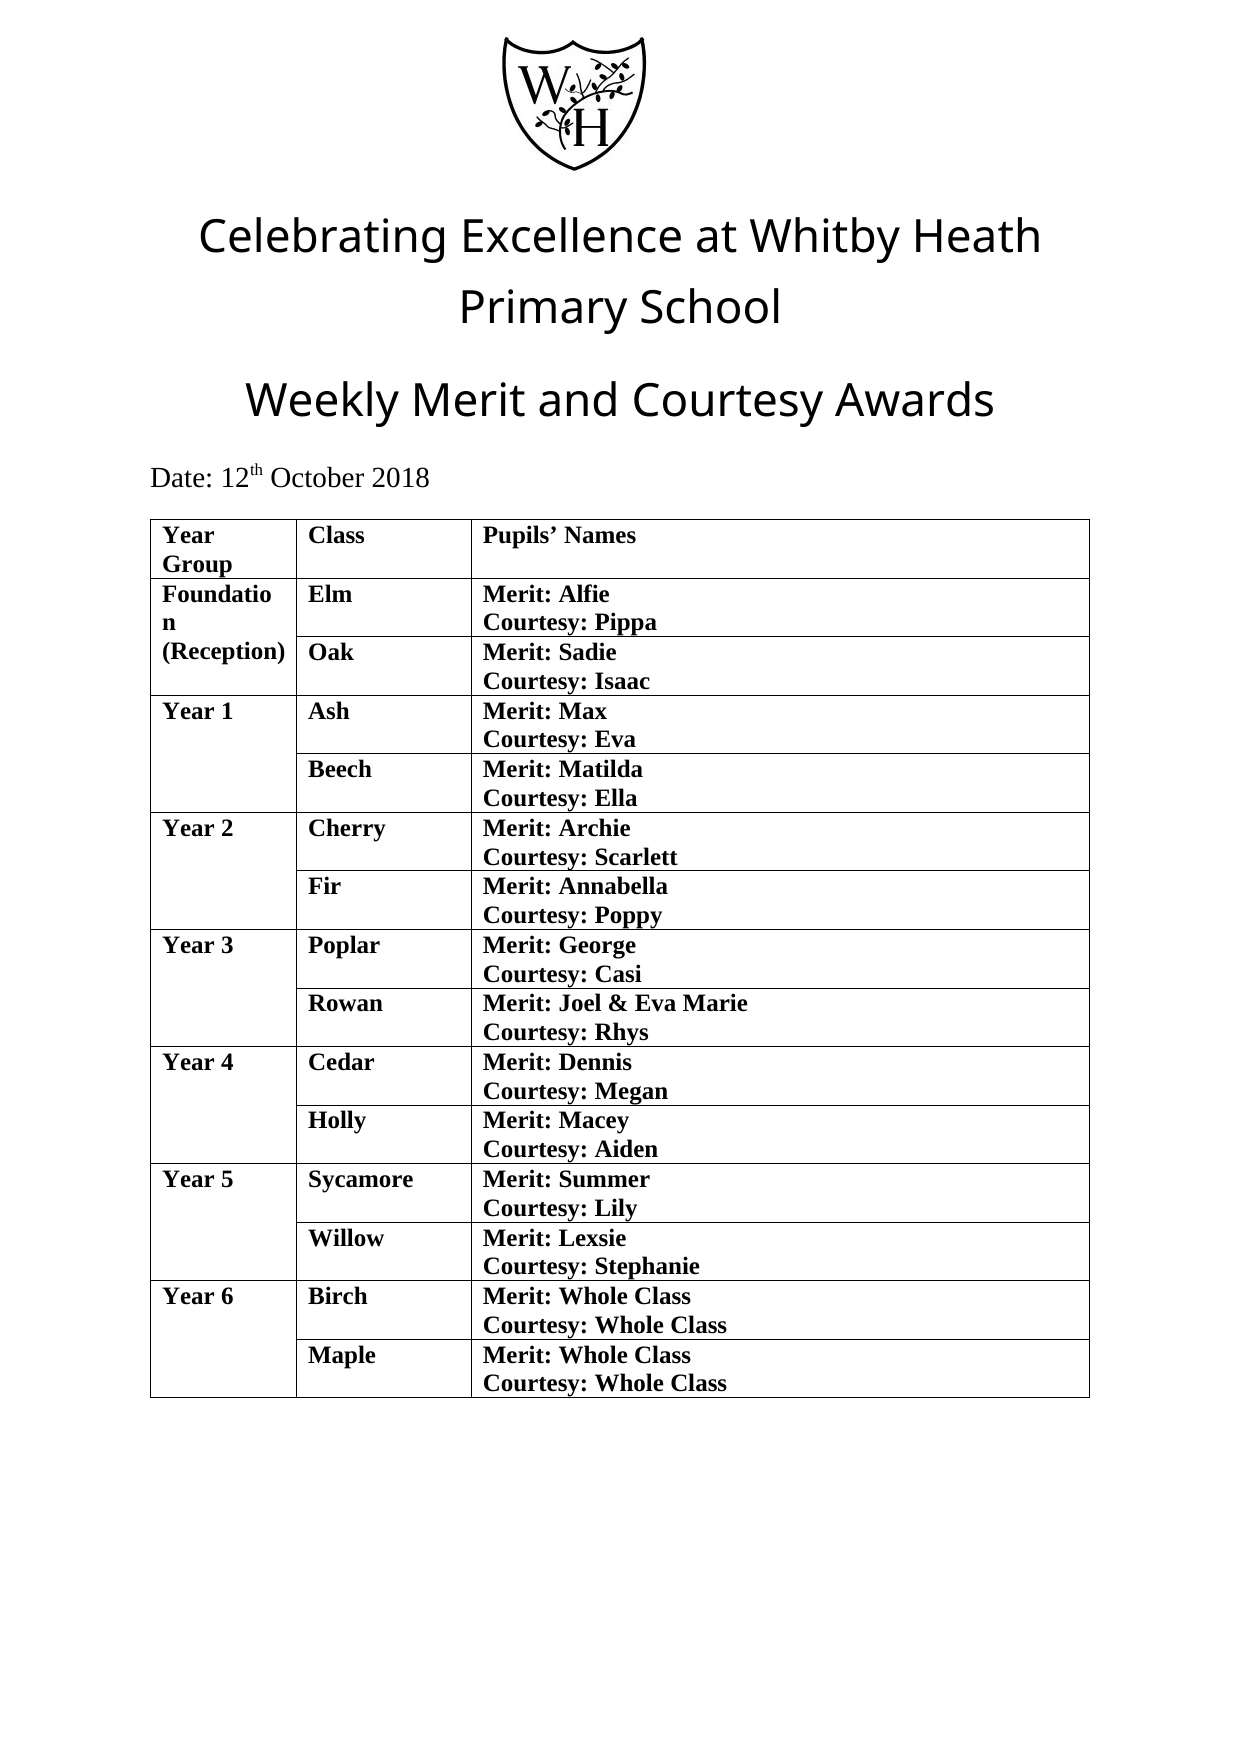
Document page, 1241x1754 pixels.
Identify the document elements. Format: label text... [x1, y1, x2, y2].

table_header Pupils’ Names [472, 520, 1089, 578]
table_cell Merit: Whole Class Courtesy: Whole Class [472, 1281, 1089, 1339]
table_cell Merit: Summer Courtesy: Lily [472, 1164, 1089, 1222]
table_cell Year 6 [151, 1281, 296, 1397]
table_cell Merit: Sadie Courtesy: Isaac [472, 637, 1089, 695]
table_cell Merit: Macey Courtesy: Aiden [472, 1106, 1089, 1163]
table_cell Merit: Dennis Courtesy: Megan [472, 1047, 1089, 1104]
table_cell Rowan [297, 989, 471, 1046]
table_cell Merit: Lexsie Courtesy: Stephanie [472, 1223, 1089, 1280]
table_cell Oak [297, 637, 471, 695]
table_cell Merit: Alfie Courtesy: Pippa [472, 579, 1089, 636]
table_cell Fir [297, 871, 471, 929]
table_cell Merit: Whole Class Courtesy: Whole Class [472, 1340, 1089, 1397]
text Weekly Merit and Courtesy Awards [150, 367, 1090, 429]
table_cell Foundation (Reception) [151, 579, 296, 695]
table_cell Birch [297, 1281, 471, 1339]
table_cell Year 3 [151, 930, 296, 1046]
table_cell Merit: Annabella Courtesy: Poppy [472, 871, 1089, 929]
table_cell Merit: Archie Courtesy: Scarlett [472, 813, 1089, 870]
table_cell Cherry [297, 813, 471, 870]
table_cell Holly [297, 1106, 471, 1163]
table_cell Merit: Matilda Courtesy: Ella [472, 754, 1089, 812]
text Celebrating Excellence at Whitby Heath Primary School [150, 203, 1090, 337]
table_cell Year 5 [151, 1164, 296, 1280]
table_cell Sycamore [297, 1164, 471, 1222]
table_cell Elm [297, 579, 471, 636]
table_cell Cedar [297, 1047, 471, 1104]
table_header Year Group [151, 520, 296, 578]
table_header Class [297, 520, 471, 578]
table_cell Willow [297, 1223, 471, 1280]
table_cell Year 1 [151, 696, 296, 812]
table_cell Merit: George Courtesy: Casi [472, 930, 1089, 987]
table_cell Merit: Joel & Eva Marie Courtesy: Rhys [472, 989, 1089, 1046]
table_cell Maple [297, 1340, 471, 1397]
text Date: 12th October 2018 [150, 460, 1090, 493]
table_cell Merit: Max Courtesy: Eva [472, 696, 1089, 753]
table_cell Poplar [297, 930, 471, 987]
table_cell Beech [297, 754, 471, 812]
table_cell Year 4 [151, 1047, 296, 1163]
table_cell Year 2 [151, 813, 296, 929]
picture [494, 24, 656, 178]
table_cell Ash [297, 696, 471, 753]
